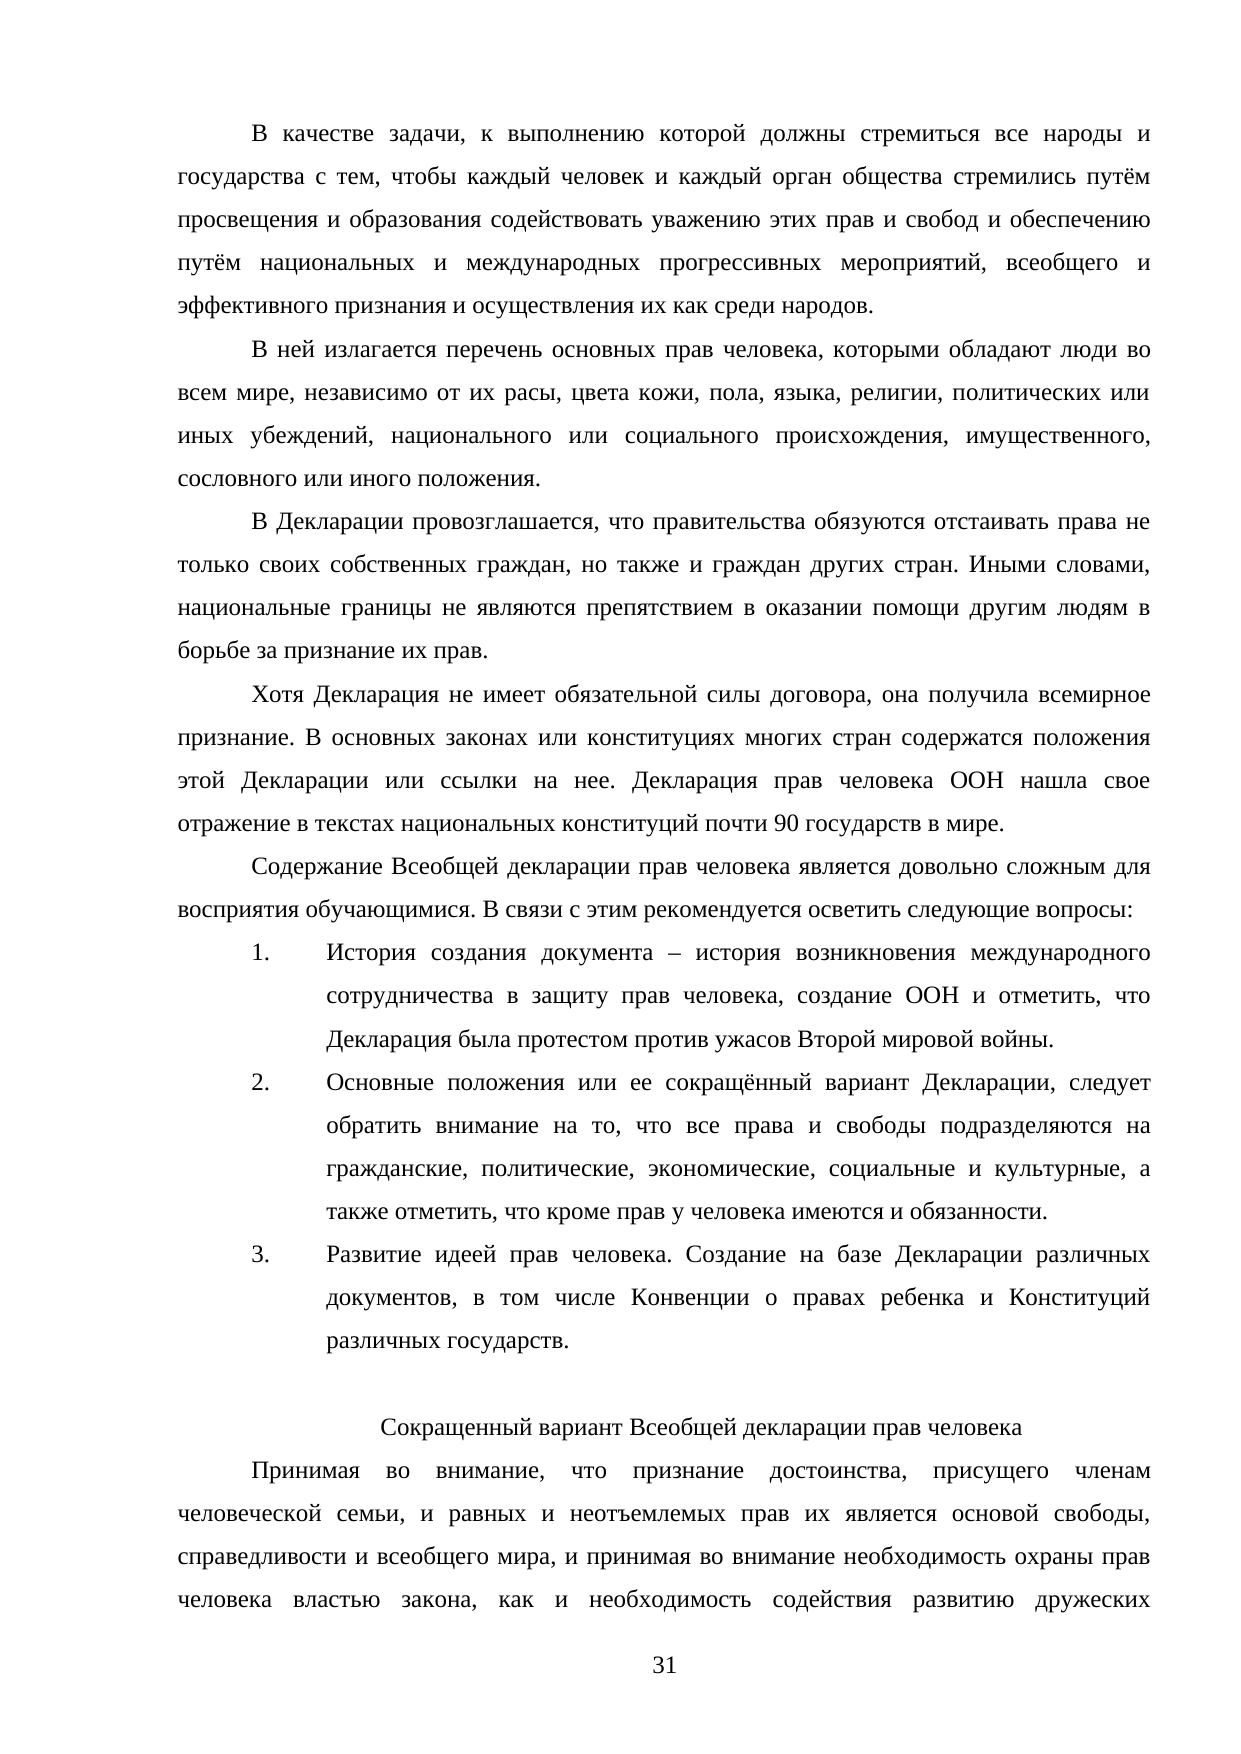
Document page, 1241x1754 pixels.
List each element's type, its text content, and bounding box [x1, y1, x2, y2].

text Содержание Всеобщей декларации прав человека является довольно сложным для восприятия обучающимися. В связи с этим рекомендуется осветить следующие вопросы: [177, 851, 1152, 923]
text В Декларации провозглашается, что правительства обязуются отстаивать права не только своих собственных граждан, но также и граждан других стран. Иными словами, национальные границы не являются препятствием в оказании помощи другим людям в борьбе за признание их прав. [177, 506, 1152, 664]
list Основные положения или ее сокращённый вариант Декларации, следует обратить внимание на то, что все права и свободы подразделяются на гражданские, политические, экономические, социальные и культурные, а также отметить, что кроме прав у человека имеются и обязанности. [251, 1067, 1152, 1225]
text В ней излагается перечень основных прав человека, которыми обладают люди во всем мире, независимо от их расы, цвета кожи, пола, языка, религии, политических или иных убеждений, национального или социального происхождения, имущественного, сословного или иного положения. [177, 334, 1152, 492]
text В качестве задачи, к выполнению которой должны стремиться все народы и государства с тем, чтобы каждый человек и каждый орган общества стремились путём просвещения и образования содействовать уважению этих прав и свобод и обеспечению путём национальных и международных прогрессивных мероприятий, всеобщего и эффективного признания и осуществления их как среди народов. [177, 118, 1152, 319]
list Развитие идеей прав человека. Создание на базе Декларации различных документов, в том числе Конвенции о правах ребенка и Конституций различных государств. [251, 1239, 1152, 1354]
list История создания документа – история возникновения международного сотрудничества в защиту прав человека, создание ООН и отметить, что Декларация была протестом против ужасов Второй мировой войны. [251, 937, 1152, 1052]
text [177, 1455, 1152, 1613]
text Хотя Декларация не имеет обязательной силы договора, она получила всемирное признание. В основных законах или конституциях многих стран содержатся положения этой Декларации или ссылки на нее. Декларация прав человека ООН нашла свое отражение в текстах национальных конституций почти 90 государств в мире. [177, 679, 1152, 837]
text Сокращенный вариант Всеобщей декларации прав человека [177, 1412, 1152, 1441]
